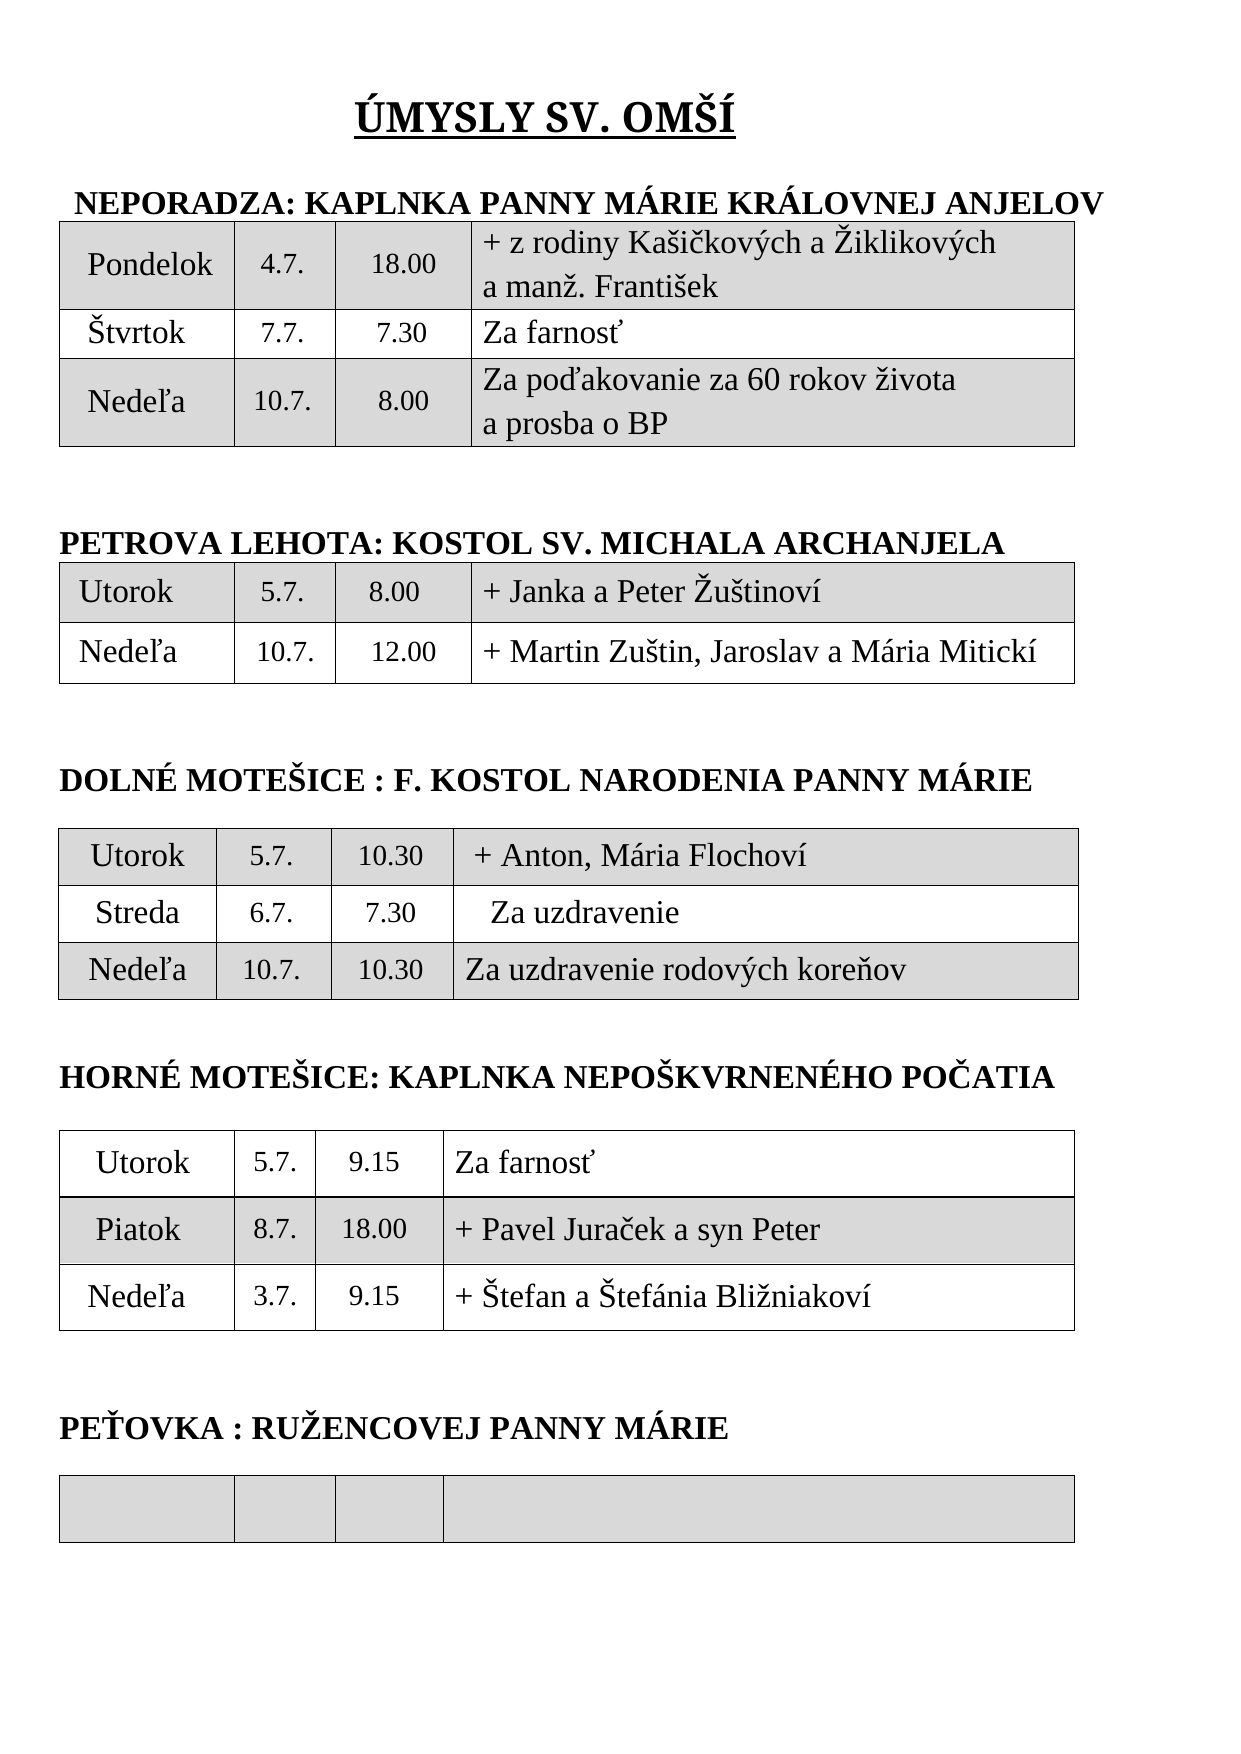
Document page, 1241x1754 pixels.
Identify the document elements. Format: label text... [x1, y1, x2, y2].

table_header Utorok [60, 1131, 234, 1196]
table_cell 10.30 [332, 943, 453, 999]
table_cell 7.7. [235, 310, 335, 358]
table_cell Štvrtok [60, 310, 234, 358]
table_header [336, 1476, 443, 1542]
table_cell 6.7. [217, 886, 331, 942]
table_header Utorok [59, 829, 216, 885]
table_cell + Štefan a Štefánia Bližniakoví [444, 1265, 1074, 1330]
table_header Pondelok [60, 222, 234, 309]
table_cell Nedeľa [59, 943, 216, 999]
table_header + z rodiny Kašičkových a Žiklikových a manž. František [472, 222, 1074, 309]
table_cell Nedeľa [60, 1265, 234, 1330]
table_header Utorok [60, 563, 234, 622]
table_cell Nedeľa [60, 359, 234, 446]
table_header 5.7. [235, 563, 335, 622]
table_header 5.7. [217, 829, 331, 885]
table_cell 10.7. [217, 943, 331, 999]
table_header 4.7. [235, 222, 335, 309]
table_cell Za uzdravenie [454, 886, 1078, 942]
table_header 8.00 [336, 563, 471, 622]
table_cell 9.15 [316, 1265, 443, 1330]
text petrova lehota: kostol sv. michala archanjela [59, 523, 1165, 562]
table_header [60, 1476, 234, 1542]
table_cell 12.00 [336, 623, 471, 683]
table_cell Nedeľa [60, 623, 234, 683]
table_cell 10.7. [235, 359, 335, 446]
table_cell 18.00 [316, 1198, 443, 1263]
table_header 5.7. [235, 1131, 315, 1196]
text neporadza: kaplnka Panny márie královnej anjelov [59, 183, 1165, 221]
text dolné motešice : f. kostol narodenia Panny márie [59, 761, 1165, 799]
table_cell Za uzdravenie rodových koreňov [454, 943, 1078, 999]
table_cell 8.00 [336, 359, 471, 446]
table_cell + Pavel Juraček a syn Peter [444, 1198, 1074, 1263]
table_header 18.00 [336, 222, 471, 309]
table_cell + Martin Zuštin, Jaroslav a Mária Mitickí [472, 623, 1074, 683]
table_cell Za farnosť [472, 310, 1074, 358]
table_header + Janka a Peter Žuštinoví [472, 563, 1074, 622]
table_header 10.30 [332, 829, 453, 885]
table_header + Anton, Mária Flochoví [454, 829, 1078, 885]
table_cell Streda [59, 886, 216, 942]
table_header 9.15 [316, 1131, 443, 1196]
table_cell Za poďakovanie za 60 rokov života a prosba o BP [472, 359, 1074, 446]
table_header Za farnosť [444, 1131, 1074, 1196]
text Úmysly sv. omší [280, 88, 1165, 144]
table_cell 7.30 [336, 310, 471, 358]
table_cell Piatok [60, 1198, 234, 1263]
table_cell 3.7. [235, 1265, 315, 1330]
table_cell 8.7. [235, 1198, 315, 1263]
text peťovka : ružencovej panny márie [59, 1408, 1165, 1446]
text horné motešice: kaplnka nepoškvrneného počatia [59, 1058, 1165, 1096]
table_cell 7.30 [332, 886, 453, 942]
table_cell 10.7. [235, 623, 335, 683]
table_header [444, 1476, 1074, 1542]
table_header [235, 1476, 335, 1542]
